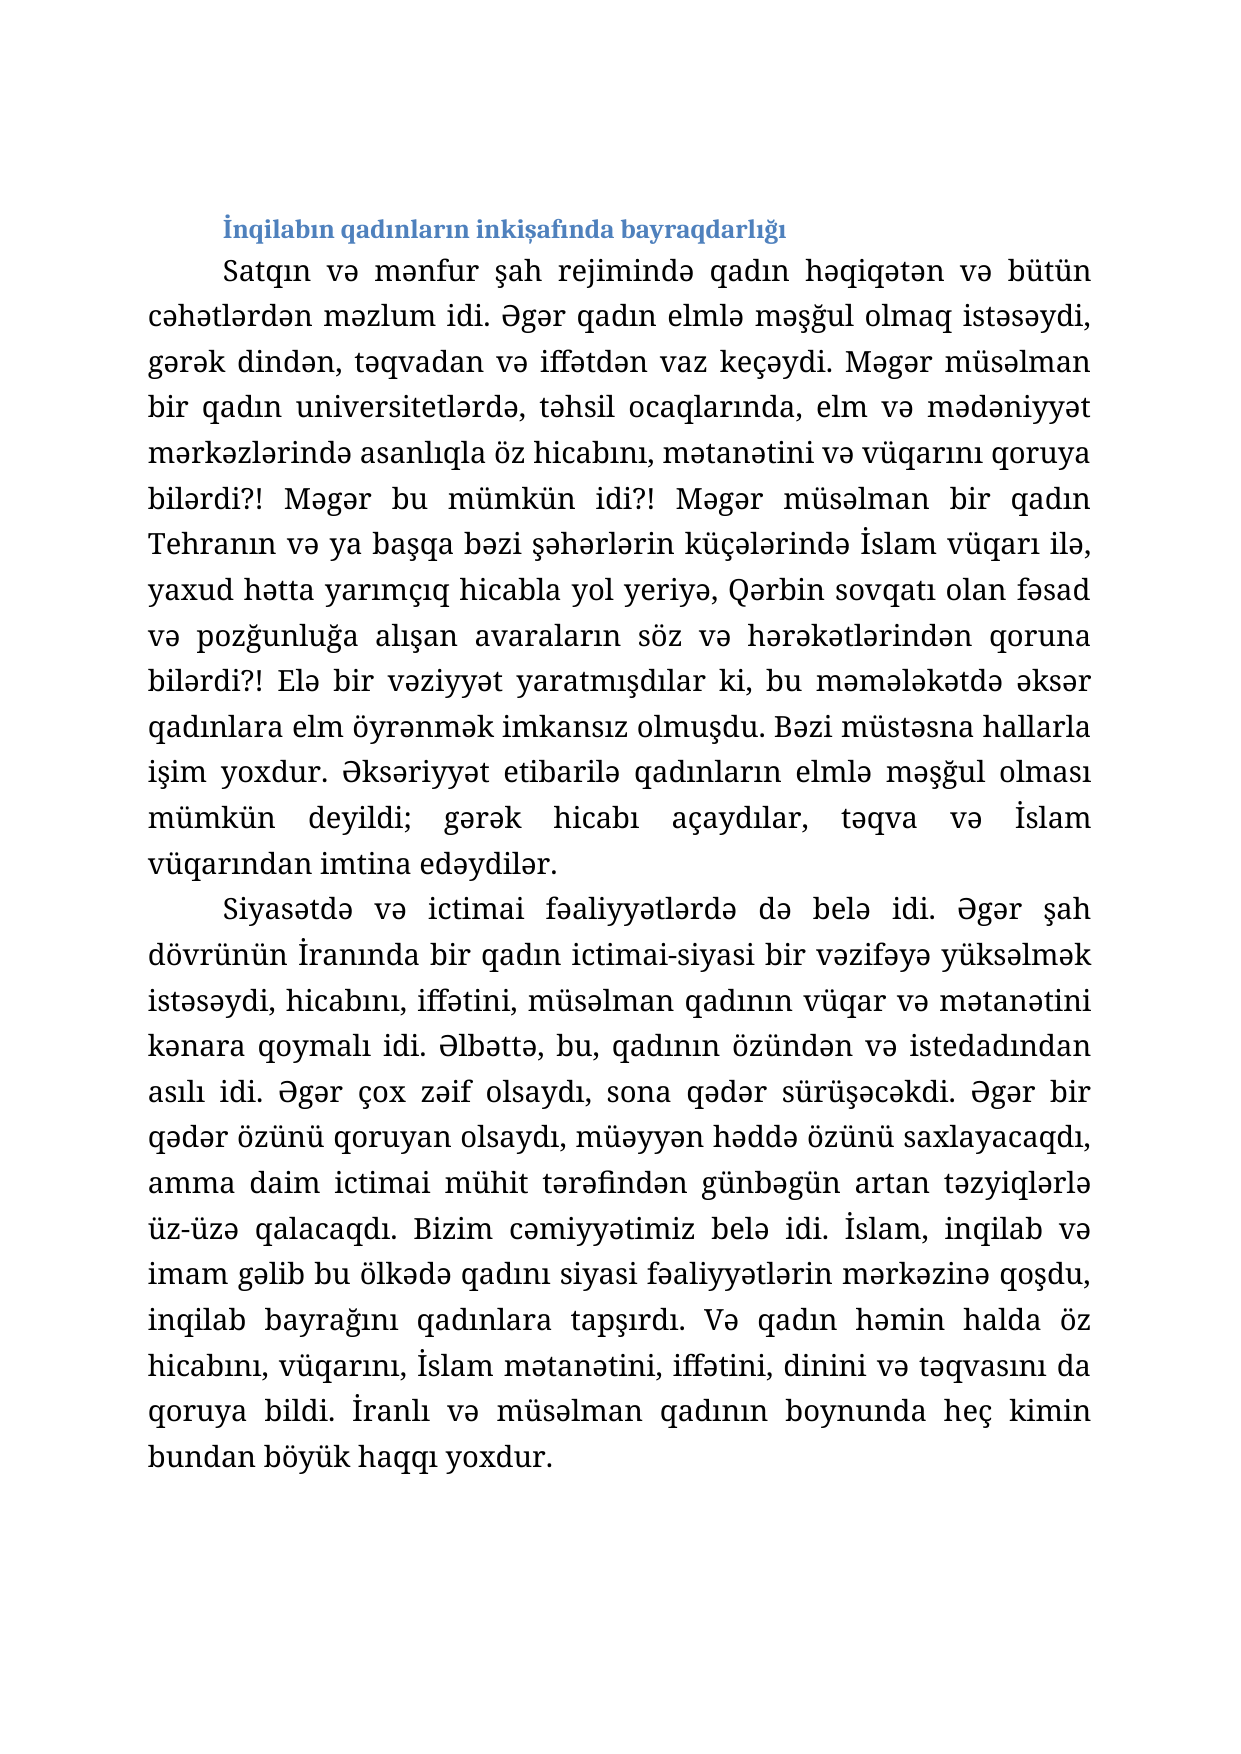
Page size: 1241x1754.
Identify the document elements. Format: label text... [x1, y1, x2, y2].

text Satqın və mənfur şah rejimində qadın həqiqətən və bütün cəhətlərdən məzlum idi. Əgər qadın elmlə məşğul olmaq istəsəydi, gərək dindən, təqvadan və iffətdən vaz keçəydi. Məgər müsəlman bir qadın universitetlərdə, təhsil ocaqlarında, elm və mədəniyyət mərkəzlərində asanlıqla öz hicabını, mətanətini və vüqarını qoruya bilərdi?! Məgər bu mümkün idi?! Məgər müsəlman bir qadın Tehranın və ya başqa bəzi şəhərlərin küçələrində İslam vüqarı ilə, yaxud hətta yarımçıq hicabla yol yeriyə, Qərbin sovqatı olan fəsad və pozğunluğa alışan avaraların söz və hərəkətlərindən qoruna bilərdi?! Elə bir vəziyyət yaratmışdılar ki, bu məmələkətdə əksər qadınlara elm öyrənmək imkansız olmuşdu. Bəzi müstəsna hallarla işim yoxdur. Əksəriyyət etibarilə qadınların elmlə məşğul olması mümkün deyildi; gərək hicabı açaydılar, təqva və İslam vüqarından imtina edəydilər. [148, 250, 1092, 883]
text Siyasətdə və ictimai fəaliyyətlərdə də belə idi. Əgər şah dövrünün İranında bir qadın ictimai-siyasi bir vəzifəyə yüksəlmək istəsəydi, hicabını, iffətini, müsəlman qadının vüqar və mətanətini kənara qoymalı idi. Əlbəttə, bu, qadının özündən və istedadından asılı idi. Əgər çox zəif olsaydı, sona qədər sürüşəcəkdi. Əgər bir qədər özünü qoruyan olsaydı, müəyyən həddə özünü saxlayacaqdı, amma daim ictimai mühit tərəfindən günbəgün artan təzyiqlərlə üz-üzə qalacaqdı. Bizim cəmiyyətimiz belə idi. İslam, inqilab və imam gəlib bu ölkədə qadını siyasi fəaliyyətlərin mərkəzinə qoşdu, inqilab bayrağını qadınlara tapşırdı. Və qadın həmin halda öz hicabını, vüqarını, İslam mətanətini, iffətini, dinini və təqvasını da qoruya bildi. İranlı və müsəlman qadının boynunda heç kimin bundan böyük haqqı yoxdur. [148, 889, 1092, 1476]
subtitle İnqilabın qadınların inkişafında bayraqdarlığı [148, 214, 1092, 245]
